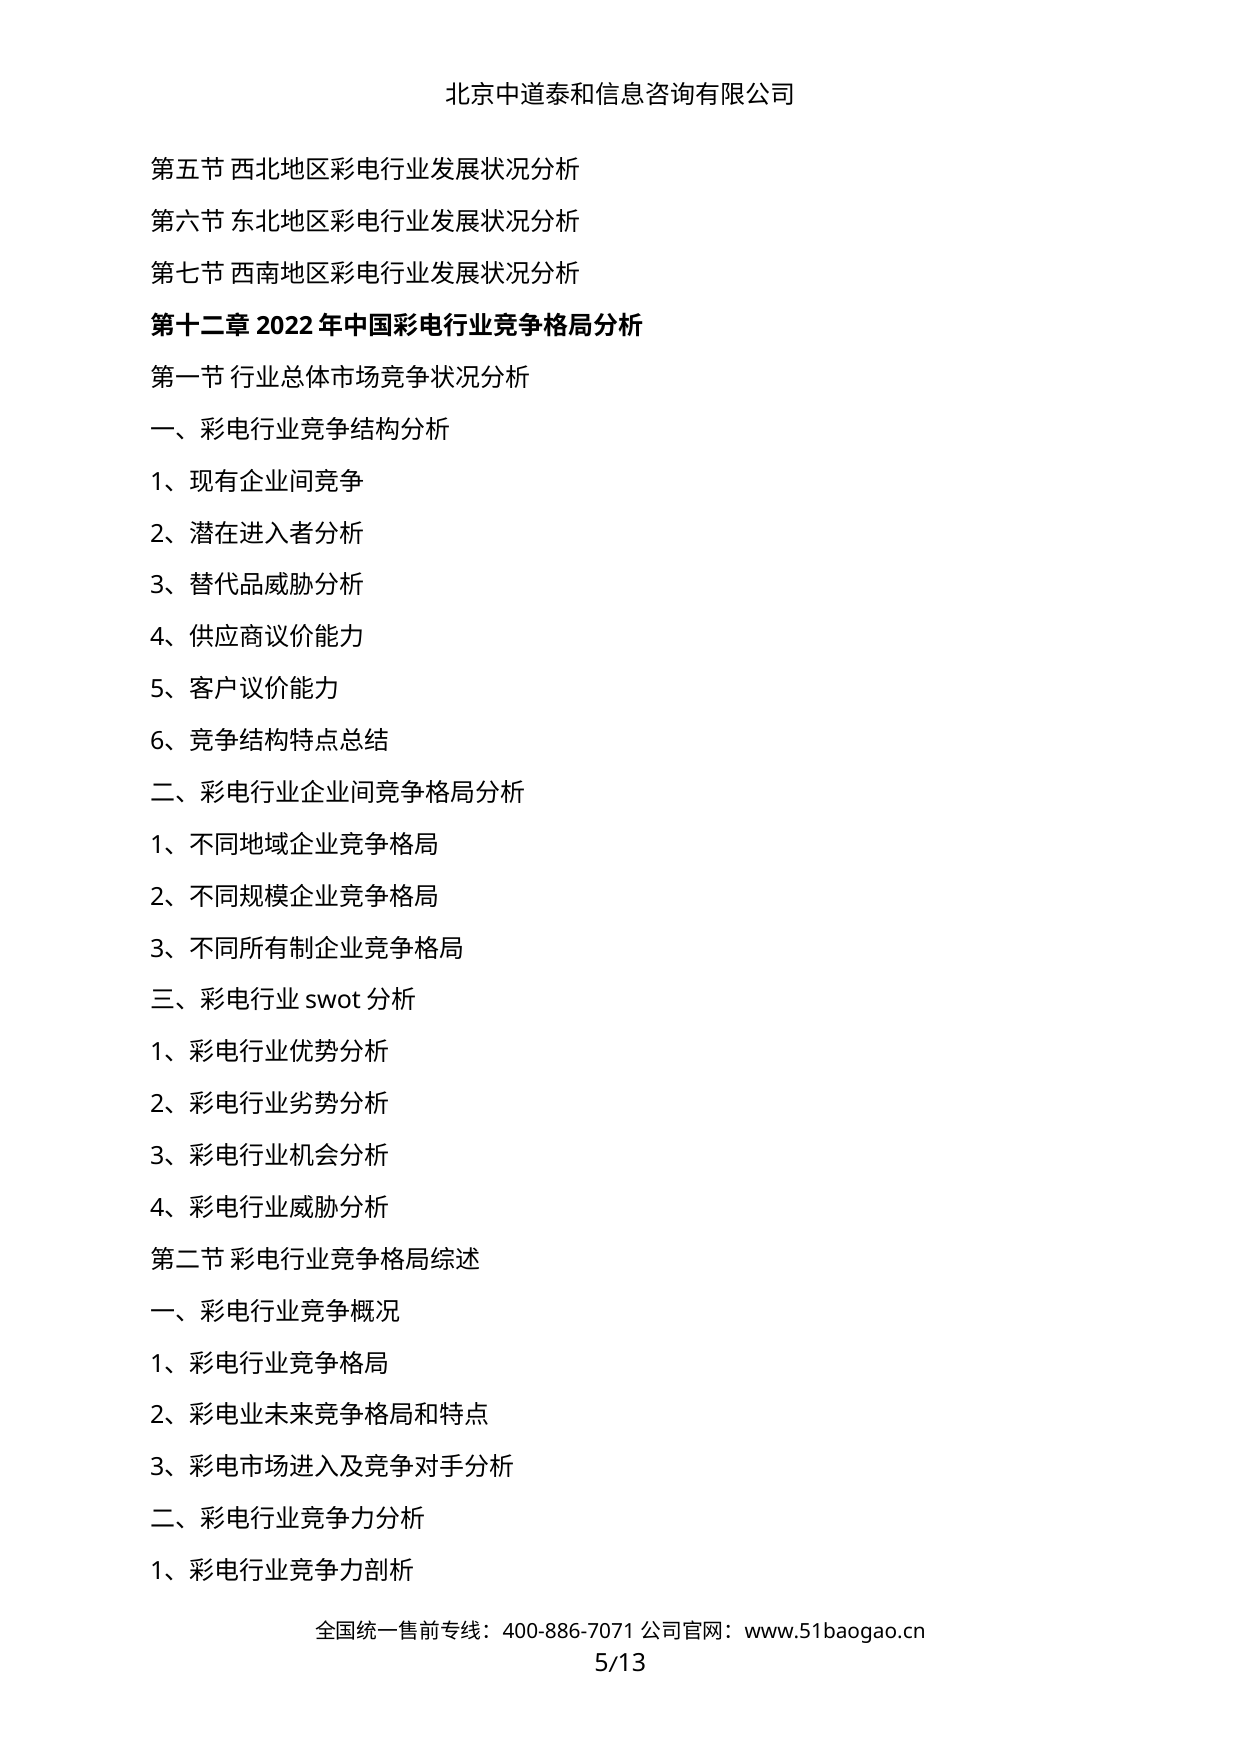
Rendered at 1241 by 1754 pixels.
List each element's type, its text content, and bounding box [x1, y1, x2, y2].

text 2、潜在进入者分析 [150, 513, 1090, 549]
text 1、彩电行业竞争力剖析 [150, 1551, 1090, 1587]
text 三、彩电行业swot分析 [150, 980, 1090, 1016]
text 2、彩电业未来竞争格局和特点 [150, 1395, 1090, 1431]
text 3、替代品威胁分析 [150, 565, 1090, 601]
text 3、彩电市场进入及竞争对手分析 [150, 1447, 1090, 1483]
text 二、彩电行业竞争力分析 [150, 1499, 1090, 1535]
text 二、彩电行业企业间竞争格局分析 [150, 772, 1090, 809]
text 1、彩电行业竞争格局 [150, 1343, 1090, 1379]
text 2、彩电行业劣势分析 [150, 1084, 1090, 1120]
text 4、彩电行业威胁分析 [150, 1187, 1090, 1224]
text 2、不同规模企业竞争格局 [150, 876, 1090, 912]
text 第二节 彩电行业竞争格局综述 [150, 1239, 1090, 1276]
text 第十二章 2022年中国彩电行业竞争格局分析 [150, 306, 1090, 342]
text 1、彩电行业优势分析 [150, 1032, 1090, 1068]
text 4、供应商议价能力 [150, 617, 1090, 653]
text 1、不同地域企业竞争格局 [150, 824, 1090, 861]
text 6、竞争结构特点总结 [150, 721, 1090, 757]
text 一、彩电行业竞争结构分析 [150, 409, 1090, 446]
text 第一节 行业总体市场竞争状况分析 [150, 357, 1090, 394]
text 1、现有企业间竞争 [150, 461, 1090, 497]
text 一、彩电行业竞争概况 [150, 1291, 1090, 1327]
text 3、不同所有制企业竞争格局 [150, 928, 1090, 964]
text 第六节 东北地区彩电行业发展状况分析 [150, 202, 1090, 238]
text 第七节 西南地区彩电行业发展状况分析 [150, 254, 1090, 290]
text 3、彩电行业机会分析 [150, 1136, 1090, 1172]
text 5、客户议价能力 [150, 669, 1090, 705]
text 第五节 西北地区彩电行业发展状况分析 [150, 150, 1090, 186]
